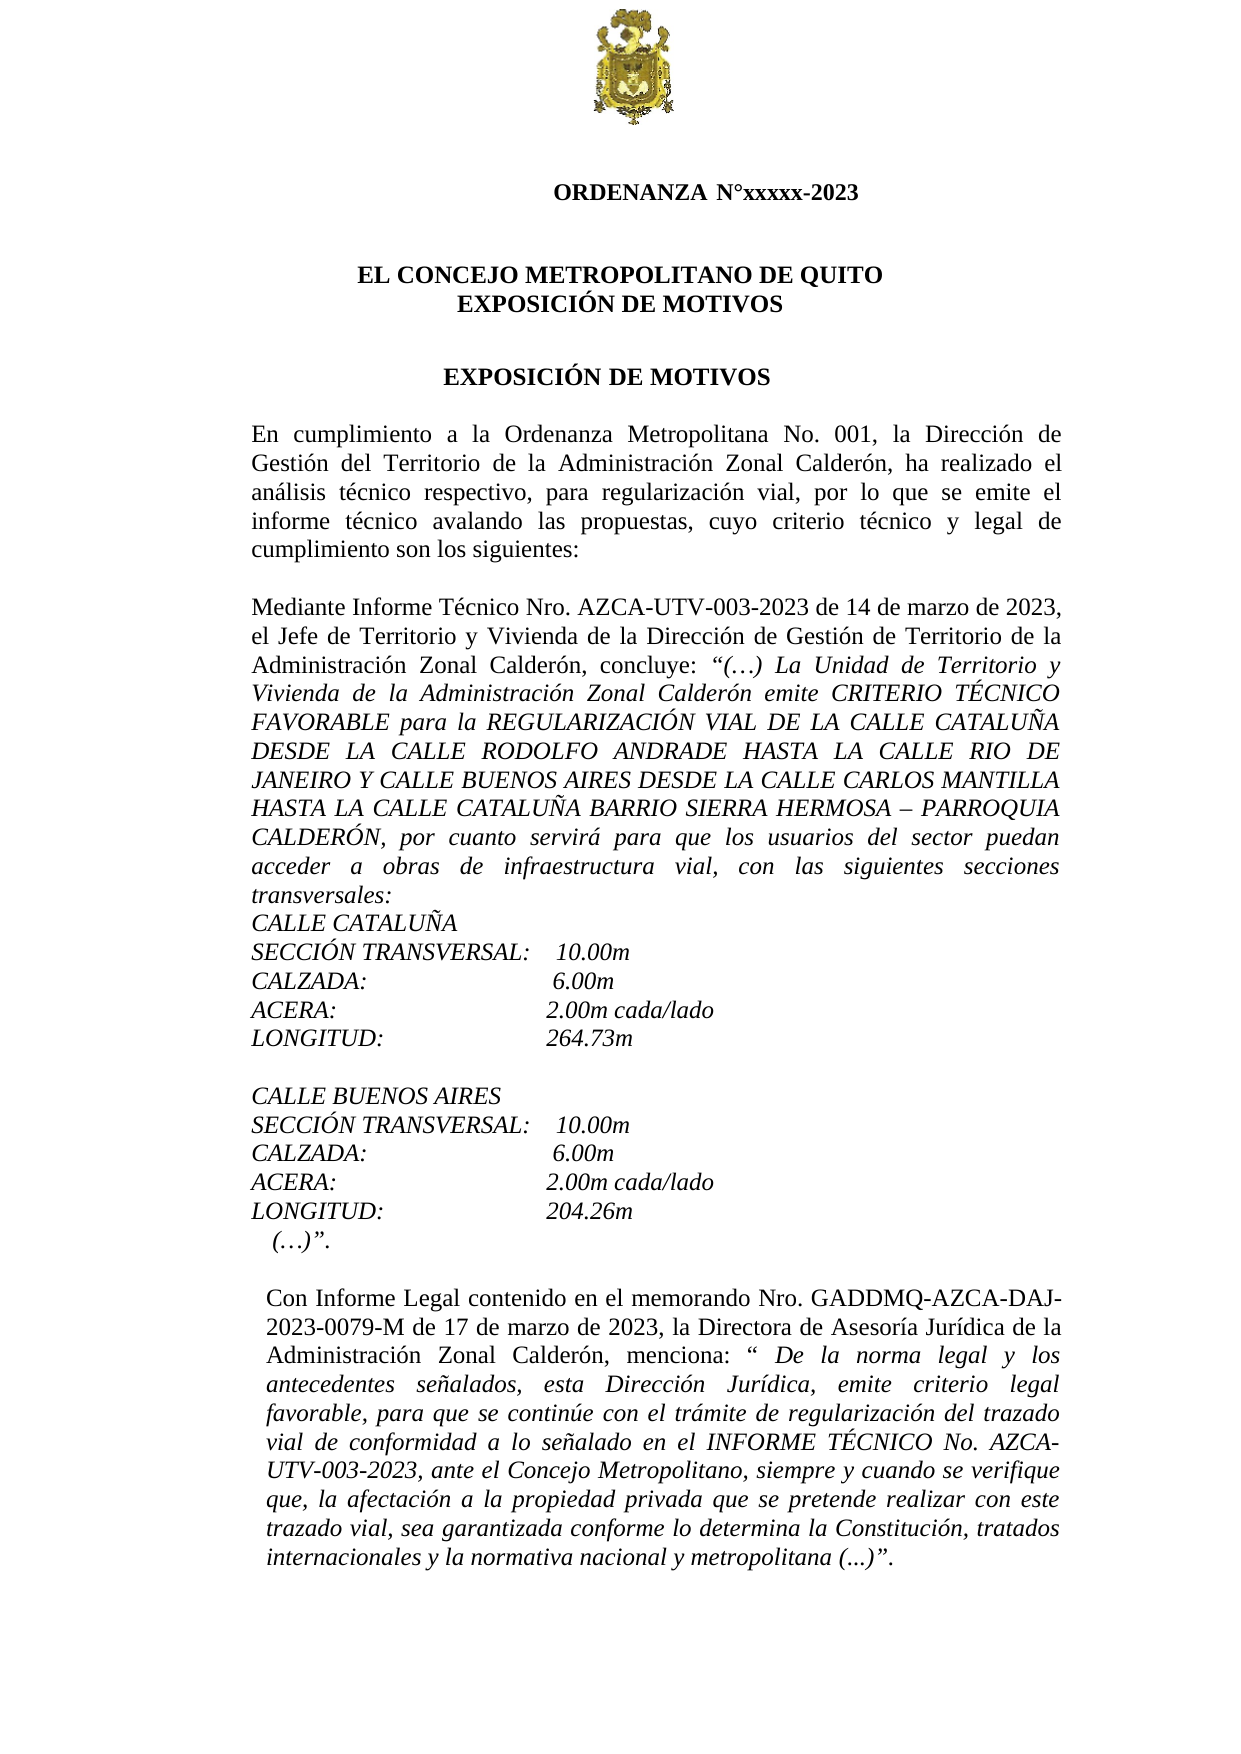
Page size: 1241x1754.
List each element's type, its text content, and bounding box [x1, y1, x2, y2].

picture [593, 9, 674, 125]
text ACERA: 2.00m cada/lado [251, 1167, 1063, 1196]
text (…)”. [266, 1225, 1063, 1254]
text Con Informe Legal contenido en el memorando Nro. GADDMQ-AZCA-DAJ-2023-0079-M de 17 de marzo de 2023, la Directora de Asesoría Jurídica de la Administración Zonal Calderón, menciona: “ De la norma legal y los antecedentes señalados, esta Dirección Jurídica, emite criterio legal favorable, para que se continúe con el trámite de regularización del trazado vial de conformidad a lo señalado en el INFORME TÉCNICO No. AZCA-UTV-003-2023, ante el Concejo Metropolitano, siempre y cuando se verifique que, la afectación a la propiedad privada que se pretende realizar con este trazado vial, sea garantizada conforme lo determina la Constitución, tratados internacionales y la normativa nacional y metropolitana (...)”. [266, 1283, 1063, 1570]
text ACERA: 2.00m cada/lado [251, 995, 1063, 1023]
text EXPOSICIÓN DE MOTIVOS [177, 289, 1063, 318]
text CALZADA: 6.00m [251, 1138, 1063, 1167]
text LONGITUD: 204.26m [251, 1196, 1063, 1225]
text SECCIÓN TRANSVERSAL: 10.00m [251, 1110, 1063, 1138]
text EXPOSICIÓN DE MOTIVOS [443, 362, 1063, 390]
text Mediante Informe Técnico Nro. AZCA-UTV-003-2023 de 14 de marzo de 2023, el Jefe de Territorio y Vivienda de la Dirección de Gestión de Territorio de la Administración Zonal Calderón, concluye: “(…) La Unidad de Territorio y Vivienda de la Administración Zonal Calderón emite CRITERIO TÉCNICO FAVORABLE para la REGULARIZACIÓN VIAL DE LA CALLE CATALUÑA DESDE LA CALLE RODOLFO ANDRADE HASTA LA CALLE RIO DE JANEIRO Y CALLE BUENOS AIRES DESDE LA CALLE CARLOS MANTILLA HASTA LA CALLE CATALUÑA BARRIO SIERRA HERMOSA – PARROQUIA CALDERÓN, por cuanto servirá para que los usuarios del sector puedan acceder a obras de infraestructura vial, con las siguientes secciones transversales: [251, 592, 1063, 908]
text CALLE CATALUÑA [251, 908, 1063, 937]
text CALLE BUENOS AIRES [251, 1081, 1063, 1110]
text LONGITUD: 264.73m [251, 1023, 1063, 1052]
text EL CONCEJO METROPOLITANO DE QUITO [177, 260, 1063, 289]
text En cumplimiento a la Ordenanza Metropolitana No. 001, la Dirección de Gestión del Territorio de la Administración Zonal Calderón, ha realizado el análisis técnico respectivo, para regularización vial, por lo que se emite el informe técnico avalando las propuestas, cuyo criterio técnico y legal de cumplimiento son los siguientes: [251, 419, 1063, 563]
text SECCIÓN TRANSVERSAL: 10.00m [251, 937, 1063, 966]
text CALZADA: 6.00m [251, 966, 1063, 995]
